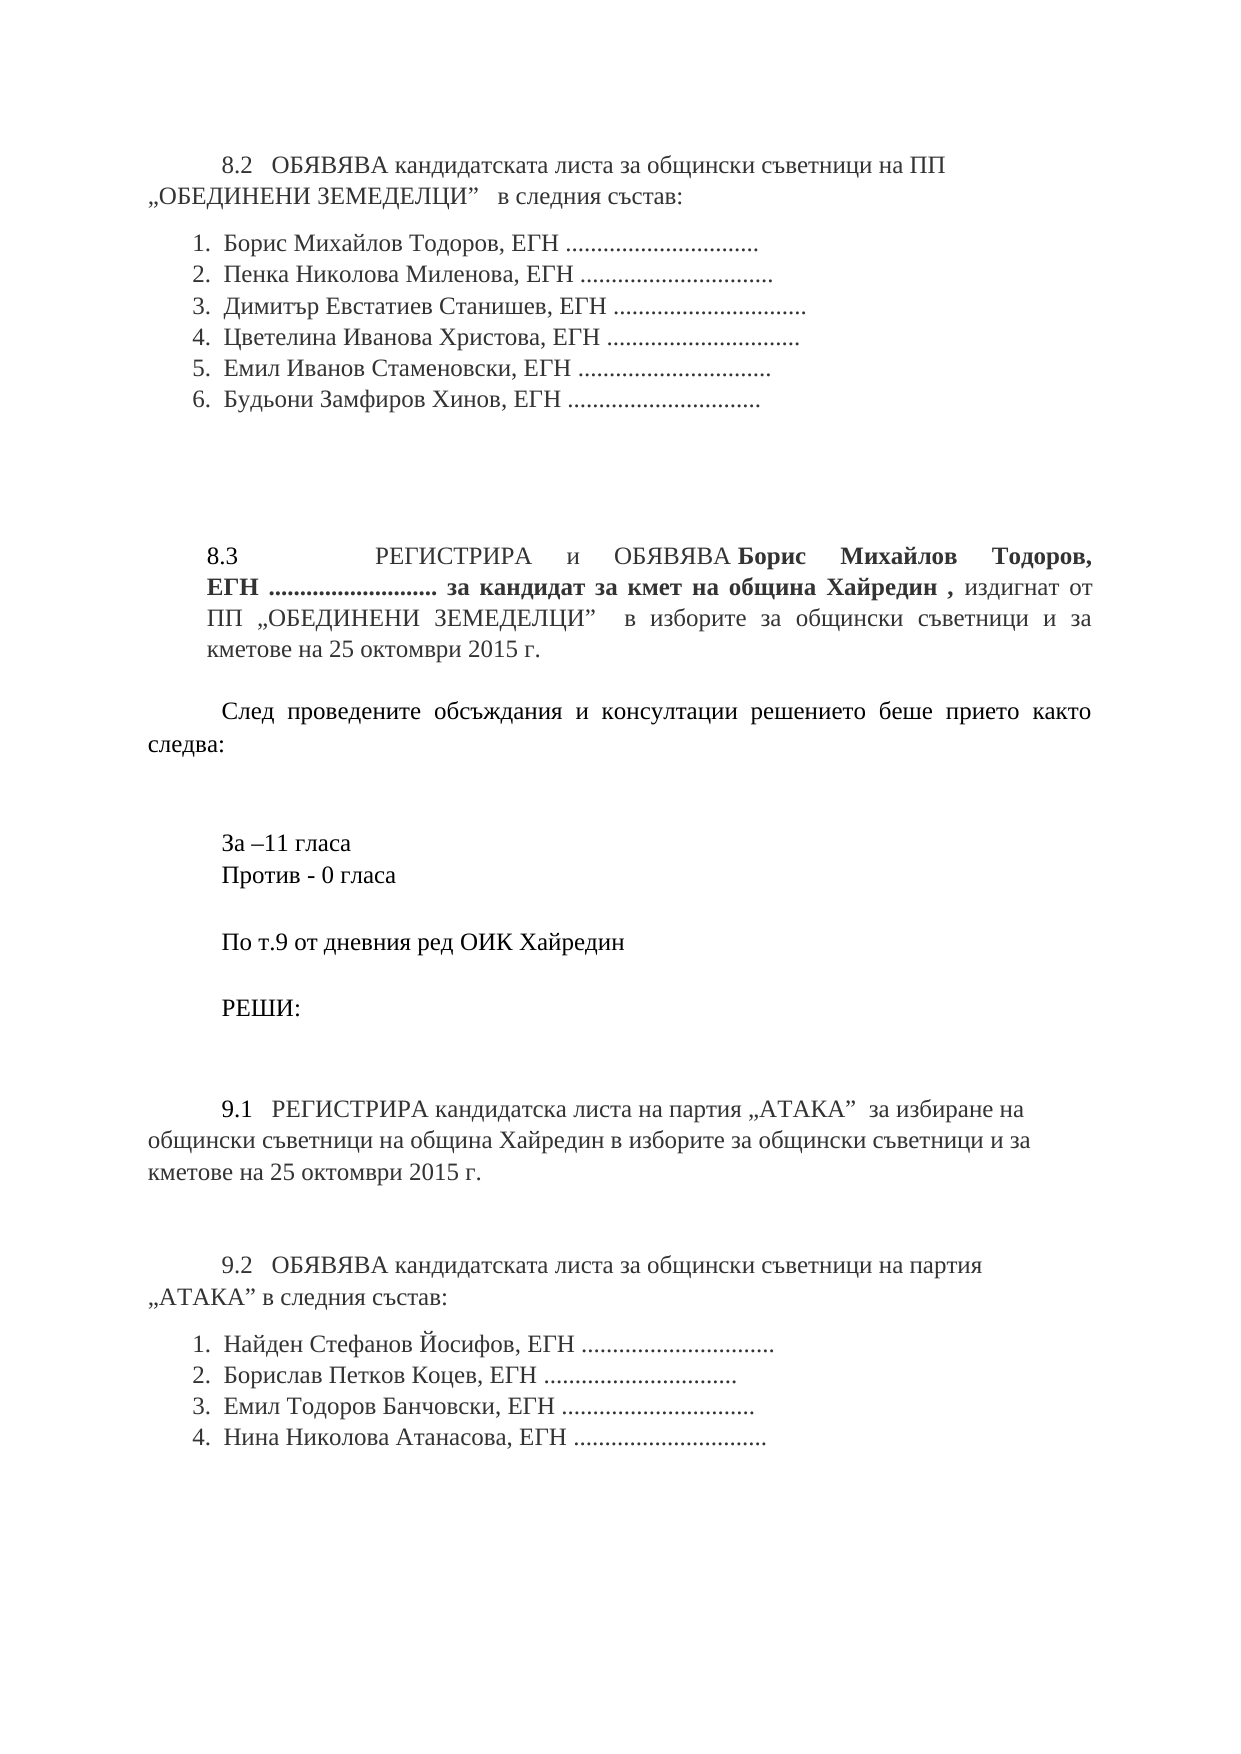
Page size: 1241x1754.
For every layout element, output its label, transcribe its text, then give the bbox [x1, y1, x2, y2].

list След проведените обсъждания и консултации решението беше прието както следва: [148, 696, 1093, 758]
list 8.3 РЕГИСТРИРА и ОБЯВЯВА Борис Михайлов Тодоров, ЕГН ........................... за кандидат за кмет на община Хайредин , издигнат от ПП „ОБЕДИНЕНИ ЗЕМЕДЕЛЦИ” в изборите за общински съветници и за кметове на 25 октомври 2015 г. [207, 538, 1093, 663]
text 5. Емил Иванов Стаменовски, ЕГН ............................... [192, 351, 1093, 382]
text 9.2 ОБЯВЯВА кандидатската листа за общински съветници на партия „АТАКА” в следния състав: [148, 1248, 1093, 1311]
text 4. Нина Николова Атанасова, ЕГН ............................... [192, 1420, 1093, 1451]
text 1. Найден Стефанов Йосифов, ЕГН ............................... 2. Борислав Петков Коцев, ЕГН ............................... [192, 1326, 1093, 1389]
list За –11 гласа [148, 828, 1093, 856]
text 3. Емил Тодоров Банчовски, ЕГН ............................... [192, 1389, 1093, 1420]
list РЕШИ: [148, 993, 1093, 1021]
text 1. Борис Михайлов Тодоров, ЕГН ............................... 2. Пенка Николова Миленова, ЕГН ............................... 3. Димитър Евстатиев Станишев, ЕГН ............................... [192, 226, 1093, 319]
text 4. Цветелина Иванова Христова, ЕГН ............................... [192, 319, 1093, 351]
text 9.1 РЕГИСТРИРА кандидатска листа на партия „АТАКА” за избиране на общински съветници на община Хайредин в изборите за общински съветници и за кметове на 25 октомври 2015 г. [148, 1092, 1093, 1186]
text 6. Будьони Замфиров Хинов, ЕГН ............................... [192, 382, 1093, 413]
list По т.9 от дневния ред ОИК Хайредин [148, 927, 1093, 955]
text 8.2 ОБЯВЯВА кандидатската листа за общински съветници на ПП „ОБЕДИНЕНИ ЗЕМЕДЕЛЦИ” в следния състав: [148, 148, 1093, 210]
list Против - 0 гласа [148, 861, 1093, 889]
